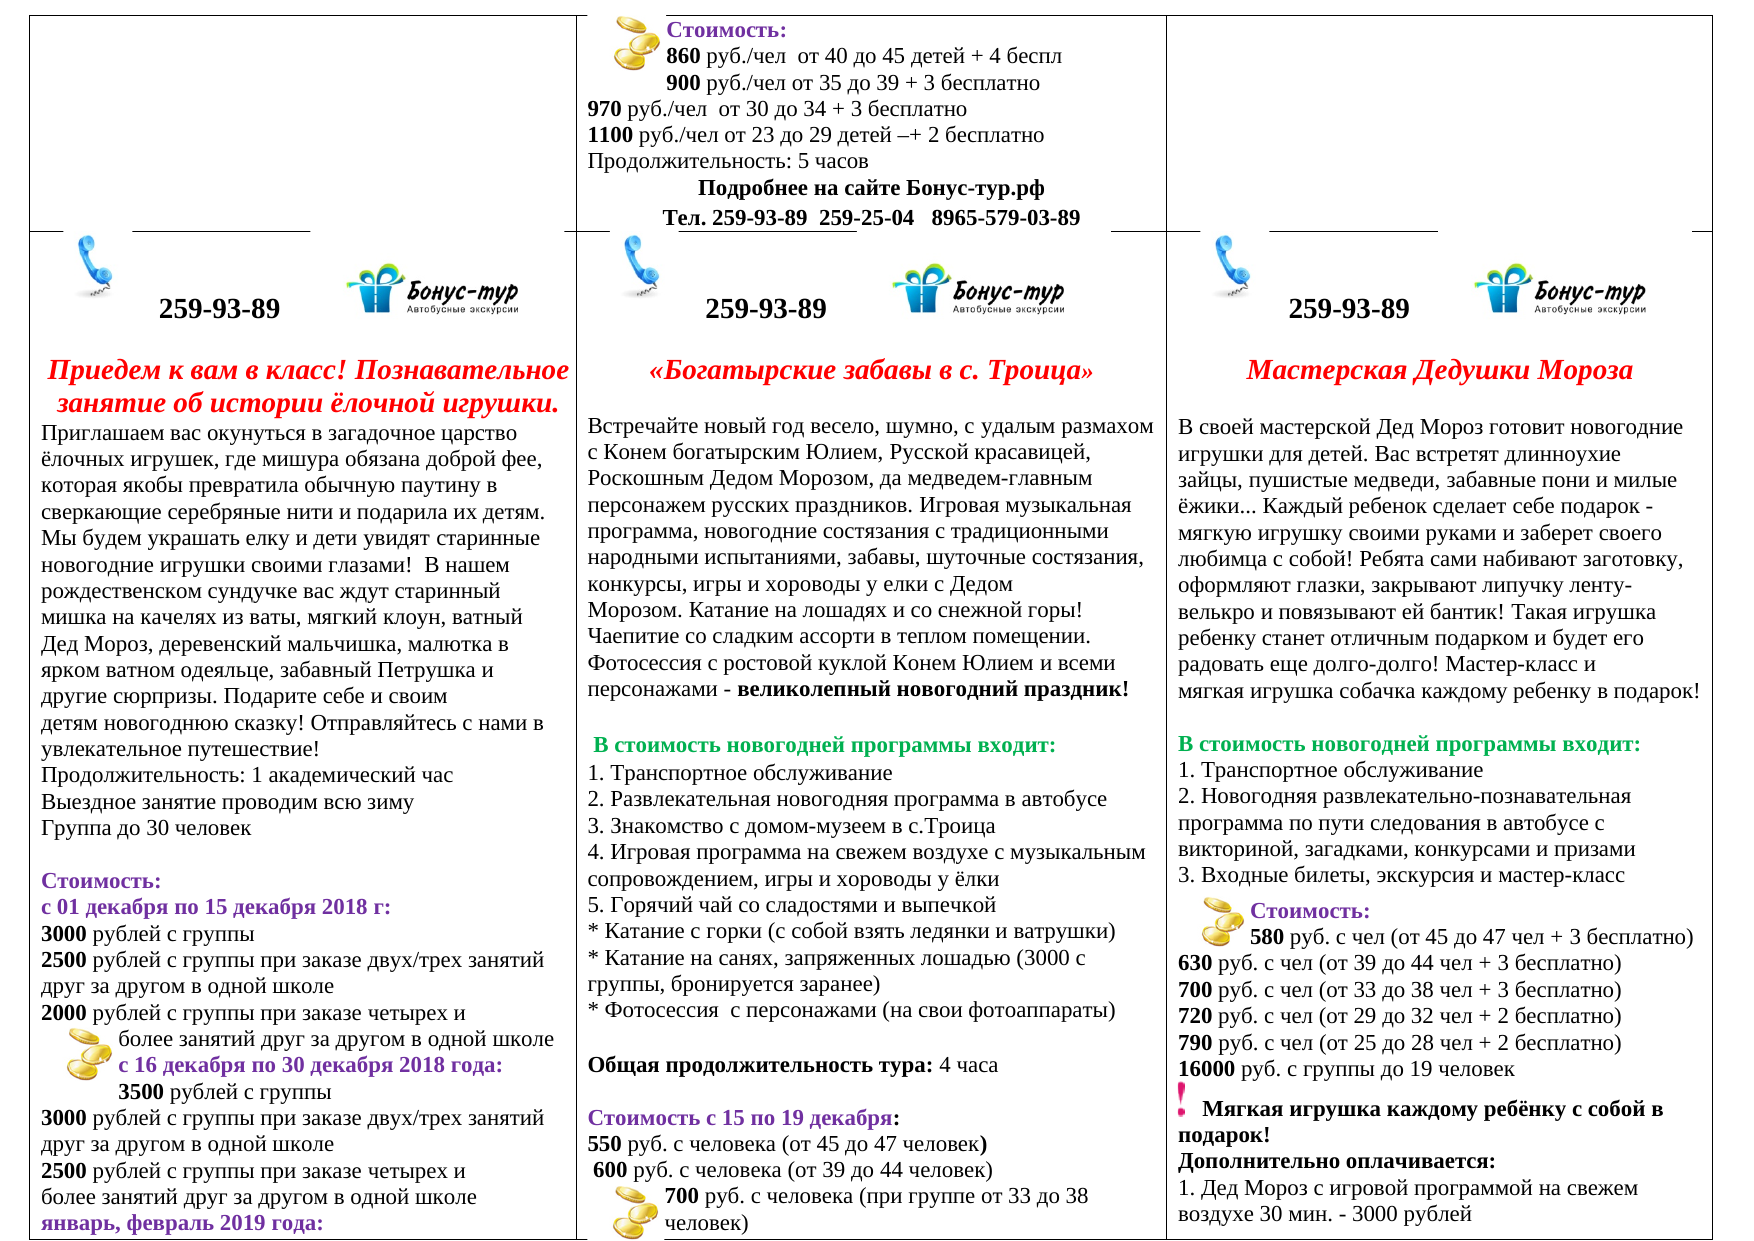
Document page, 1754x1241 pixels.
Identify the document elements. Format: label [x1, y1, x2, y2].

table_cell [577, 232, 1166, 1239]
picture [609, 231, 679, 302]
table_cell [1167, 232, 1712, 1239]
table_header [577, 16, 1166, 231]
picture [1438, 231, 1692, 352]
table_cell [30, 232, 576, 1239]
picture [1200, 231, 1270, 302]
picture [310, 231, 565, 352]
picture [1177, 896, 1250, 947]
picture [63, 231, 133, 302]
picture [1177, 1081, 1185, 1117]
table_header [1167, 16, 1712, 231]
picture [587, 15, 667, 71]
picture [40, 1027, 118, 1081]
picture [856, 231, 1111, 352]
table_header [30, 16, 576, 231]
picture [587, 1186, 665, 1240]
